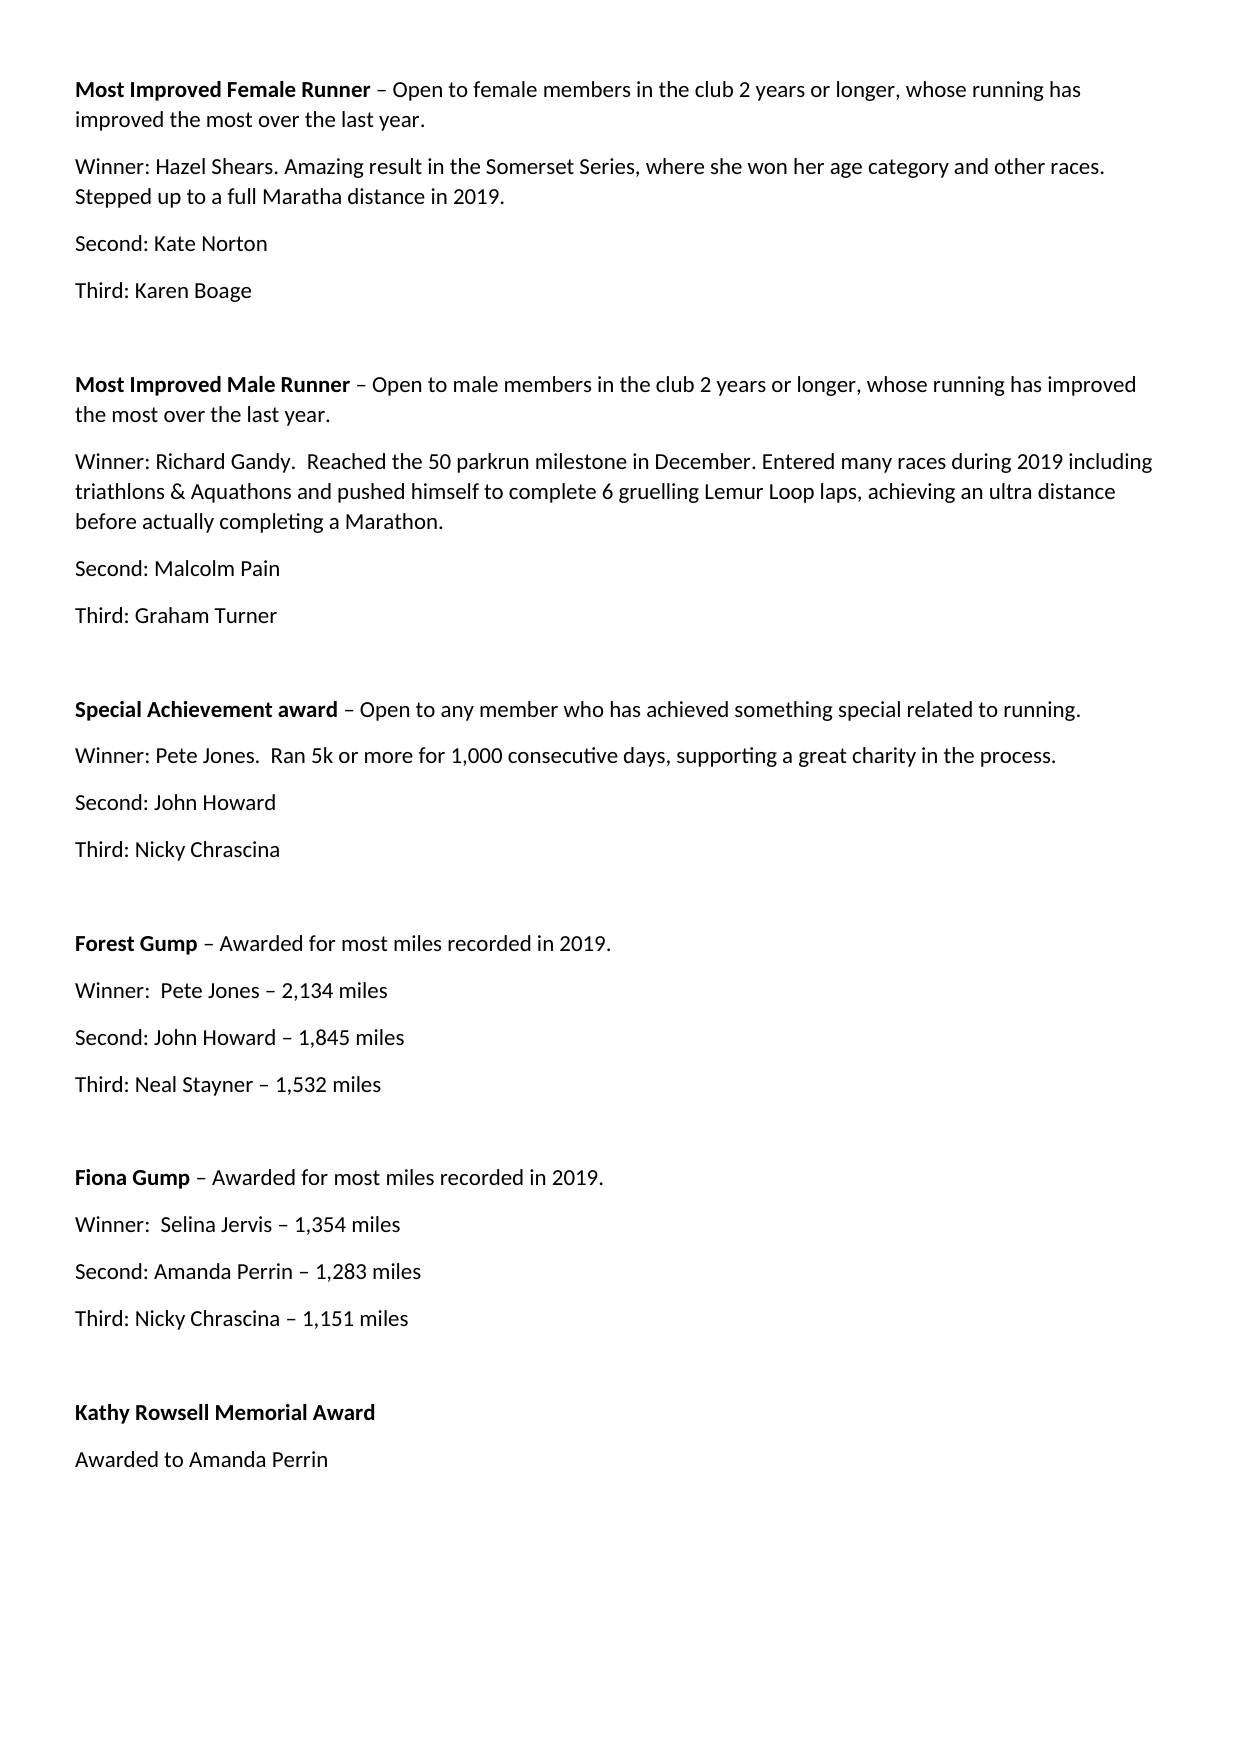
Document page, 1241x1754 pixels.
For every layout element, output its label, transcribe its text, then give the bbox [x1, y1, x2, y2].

text Second: Malcolm Pain [75, 554, 1165, 582]
text Special Achievement award – Open to any member who has achieved something special related to running. [75, 695, 1165, 723]
text Second: Kate Norton [75, 229, 1165, 257]
text Second: Amanda Perrin – 1,283 miles [75, 1257, 1165, 1285]
text Second: John Howard [75, 788, 1165, 817]
text Kathy Rowsell Memorial Award [75, 1398, 1165, 1426]
text Second: John Howard – 1,845 miles [75, 1023, 1165, 1051]
text Winner: Pete Jones. Ran 5k or more for 1,000 consecutive days, supporting a great charity in the process. [75, 742, 1165, 770]
text Fiona Gump – Awarded for most miles recorded in 2019. [75, 1163, 1165, 1192]
text Winner: Richard Gandy. Reached the 50 parkrun milestone in December. Entered many races during 2019 including triathlons & Aquathons and pushed himself to complete 6 gruelling Lemur Loop laps, achieving an ultra distance before actually completing a Marathon. [75, 447, 1165, 535]
text Third: Graham Turner [75, 601, 1165, 629]
text Winner: Selina Jervis – 1,354 miles [75, 1210, 1165, 1238]
text Third: Nicky Chrascina – 1,151 miles [75, 1304, 1165, 1332]
text Most Improved Female Runner – Open to female members in the club 2 years or longer, whose running has improved the most over the last year. [75, 75, 1165, 133]
text Most Improved Male Runner – Open to male members in the club 2 years or longer, whose running has improved the most over the last year. [75, 370, 1165, 428]
text Forest Gump – Awarded for most miles recorded in 2019. [75, 929, 1165, 957]
text Third: Neal Stayner – 1,532 miles [75, 1070, 1165, 1098]
text Third: Karen Boage [75, 276, 1165, 304]
text Third: Nicky Chrascina [75, 835, 1165, 863]
text Winner: Pete Jones – 2,134 miles [75, 976, 1165, 1004]
text Awarded to Amanda Perrin [75, 1445, 1165, 1473]
text Winner: Hazel Shears. Amazing result in the Somerset Series, where she won her age category and other races. Stepped up to a full Maratha distance in 2019. [75, 152, 1165, 210]
